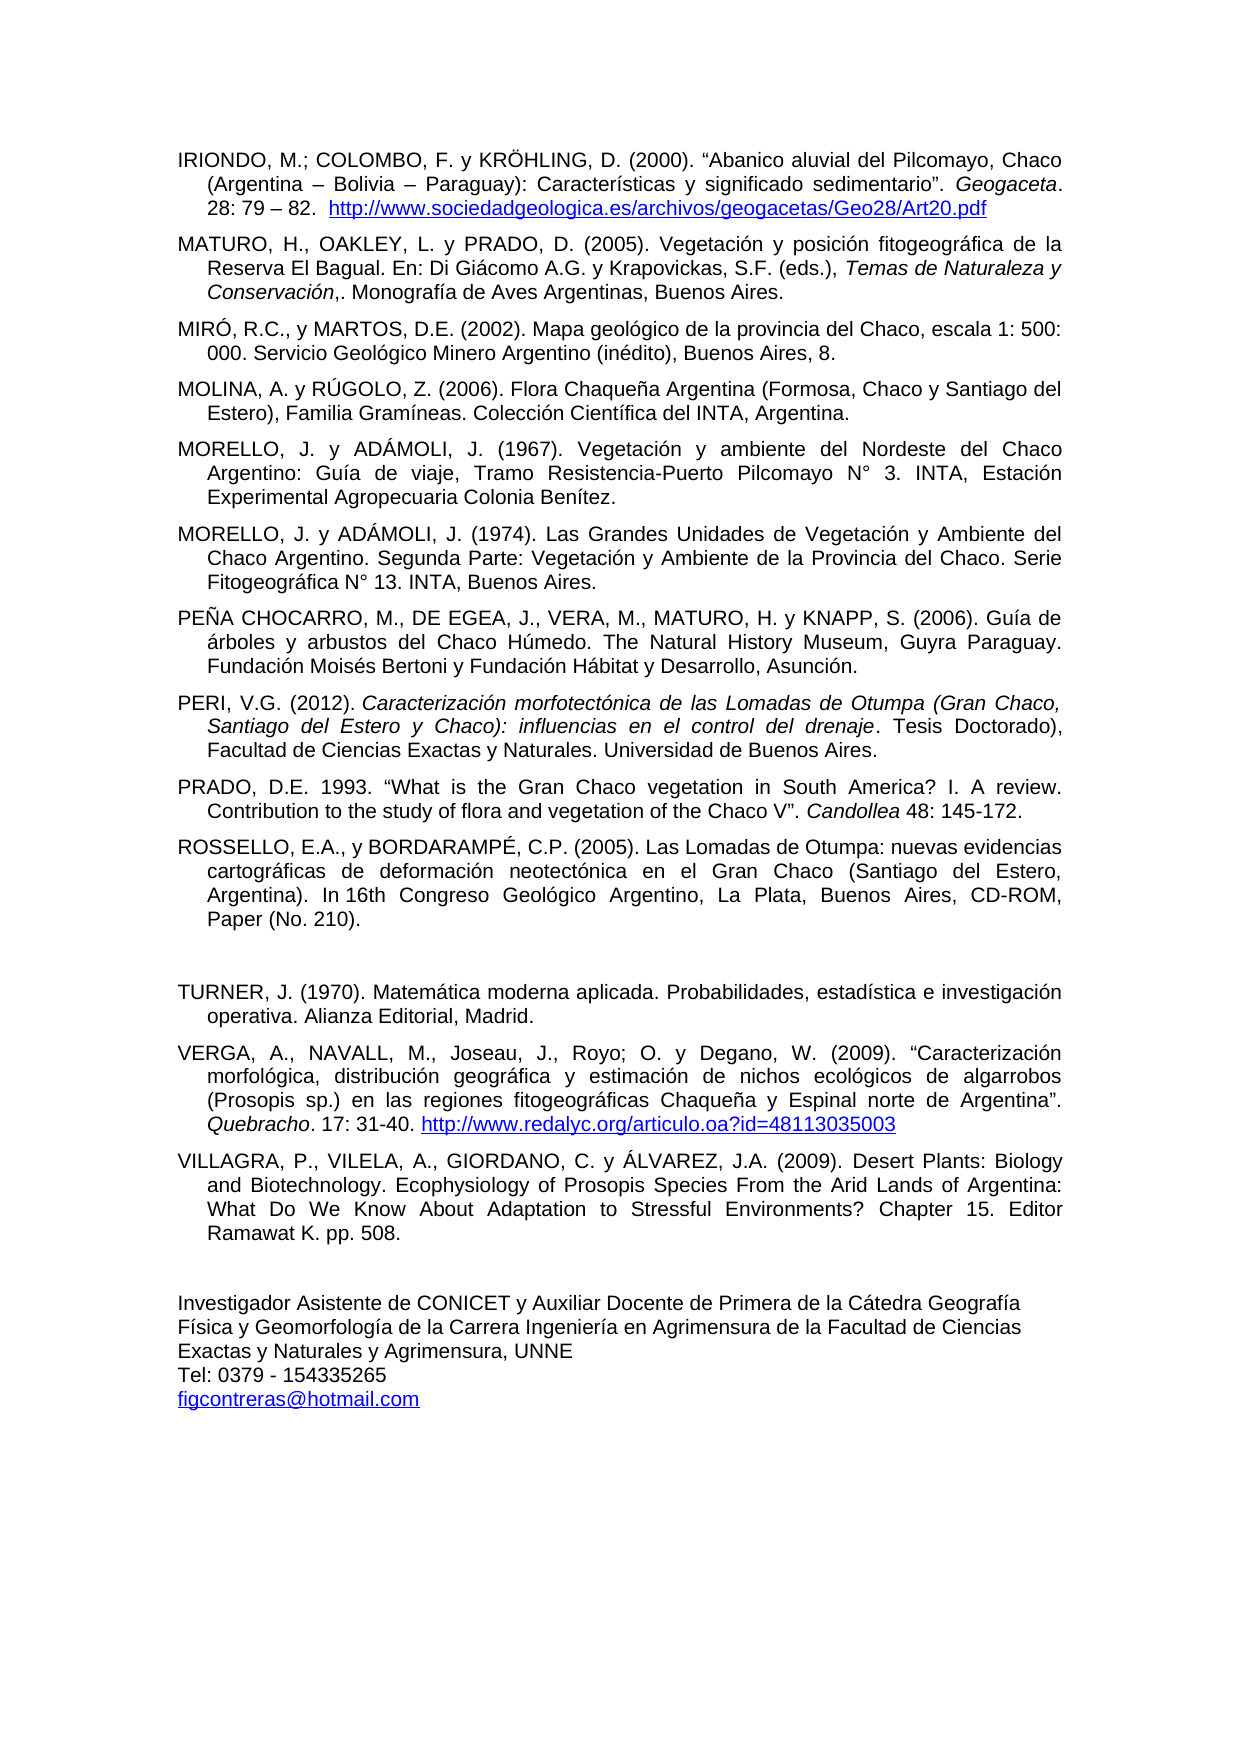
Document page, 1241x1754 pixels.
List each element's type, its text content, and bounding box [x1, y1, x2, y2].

text PERI, V.G. (2012). Caracterización morfotectónica de las Lomadas de Otumpa (Gran Chaco, Santiago del Estero y Chaco): influencias en el control del drenaje. Tesis Doctorado), Facultad de Ciencias Exactas y Naturales. Universidad de Buenos Aires. [177, 690, 1063, 762]
text IRIONDO, M.; COLOMBO, F. y KRÖHLING, D. (2000). “Abanico aluvial del Pilcomayo, Chaco (Argentina – Bolivia – Paraguay): Características y significado sedimentario”. Geogaceta. 28: 79 – 82. http://www.sociedadgeologica.es/archivos/geogacetas/Geo28/Art20.pdf [177, 148, 1063, 219]
text Investigador Asistente de CONICET y Auxiliar Docente de Primera de la Cátedra Geografía Física y Geomorfología de la Carrera Ingeniería en Agrimensura de la Facultad de Ciencias Exactas y Naturales y Agrimensura, UNNE [177, 1291, 1063, 1362]
text TURNER, J. (1970). Matemática moderna aplicada. Probabilidades, estadística e investigación operativa. Alianza Editorial, Madrid. [177, 980, 1063, 1028]
text MIRÓ, R.C., y MARTOS, D.E. (2002). Mapa geológico de la provincia del Chaco, escala 1: 500: 000. Servicio Geológico Minero Argentino (inédito), Buenos Aires, 8. [177, 316, 1063, 364]
text PEÑA CHOCARRO, M., DE EGEA, J., VERA, M., MATURO, H. y KNAPP, S. (2006). Guía de árboles y arbustos del Chaco Húmedo. The Natural History Museum, Guyra Paraguay. Fundación Moisés Bertoni y Fundación Hábitat y Desarrollo, Asunción. [177, 606, 1063, 678]
text VILLAGRA, P., VILELA, A., GIORDANO, C. y ÁLVAREZ, J.A. (2009). Desert Plants: Biology and Biotechnology. Ecophysiology of Prosopis Species From the Arid Lands of Argentina: What Do We Know About Adaptation to Stressful Environments? Chapter 15. Editor Ramawat K. pp. 508. [177, 1149, 1063, 1244]
text MATURO, H., OAKLEY, L. y PRADO, D. (2005). Vegetación y posición fitogeográfica de la Reserva El Bagual. En: Di Giácomo A.G. y Krapovickas, S.F. (eds.), Temas de Naturaleza y Conservación,. Monografía de Aves Argentinas, Buenos Aires. [177, 232, 1063, 304]
text PRADO, D.E. 1993. “What is the Gran Chaco vegetation in South America? I. A review. Contribution to the study of flora and vegetation of the Chaco V”. Candollea 48: 145-172. [177, 775, 1063, 823]
text Tel: 0379 - 154335265 [177, 1362, 1063, 1386]
text ROSSELLO, E.A., y BORDARAMPÉ, C.P. (2005). Las Lomadas de Otumpa: nuevas evidencias cartográficas de deformación neotectónica en el Gran Chaco (Santiago del Estero, Argentina). In 16th Congreso Geológico Argentino, La Plata, Buenos Aires, CD-ROM, Paper (No. 210). [177, 835, 1063, 931]
text figcontreras@hotmail.com [177, 1386, 1063, 1410]
text VERGA, A., NAVALL, M., Joseau, J., Royo; O. y Degano, W. (2009). “Caracterización morfológica, distribución geográfica y estimación de nichos ecológicos de algarrobos (Prosopis sp.) en las regiones fitogeográficas Chaqueña y Espinal norte de Argentina”. Quebracho. 17: 31-40. http://www.redalyc.org/articulo.oa?id=48113035003 [177, 1040, 1063, 1136]
text MORELLO, J. y ADÁMOLI, J. (1967). Vegetación y ambiente del Nordeste del Chaco Argentino: Guía de viaje, Tramo Resistencia-Puerto Pilcomayo N° 3. INTA, Estación Experimental Agropecuaria Colonia Benítez. [177, 437, 1063, 509]
text MOLINA, A. y RÚGOLO, Z. (2006). Flora Chaqueña Argentina (Formosa, Chaco y Santiago del Estero), Familia Gramíneas. Colección Científica del INTA, Argentina. [177, 377, 1063, 425]
text MORELLO, J. y ADÁMOLI, J. (1974). Las Grandes Unidades de Vegetación y Ambiente del Chaco Argentino. Segunda Parte: Vegetación y Ambiente de la Provincia del Chaco. Serie Fitogeográfica N° 13. INTA, Buenos Aires. [177, 522, 1063, 593]
